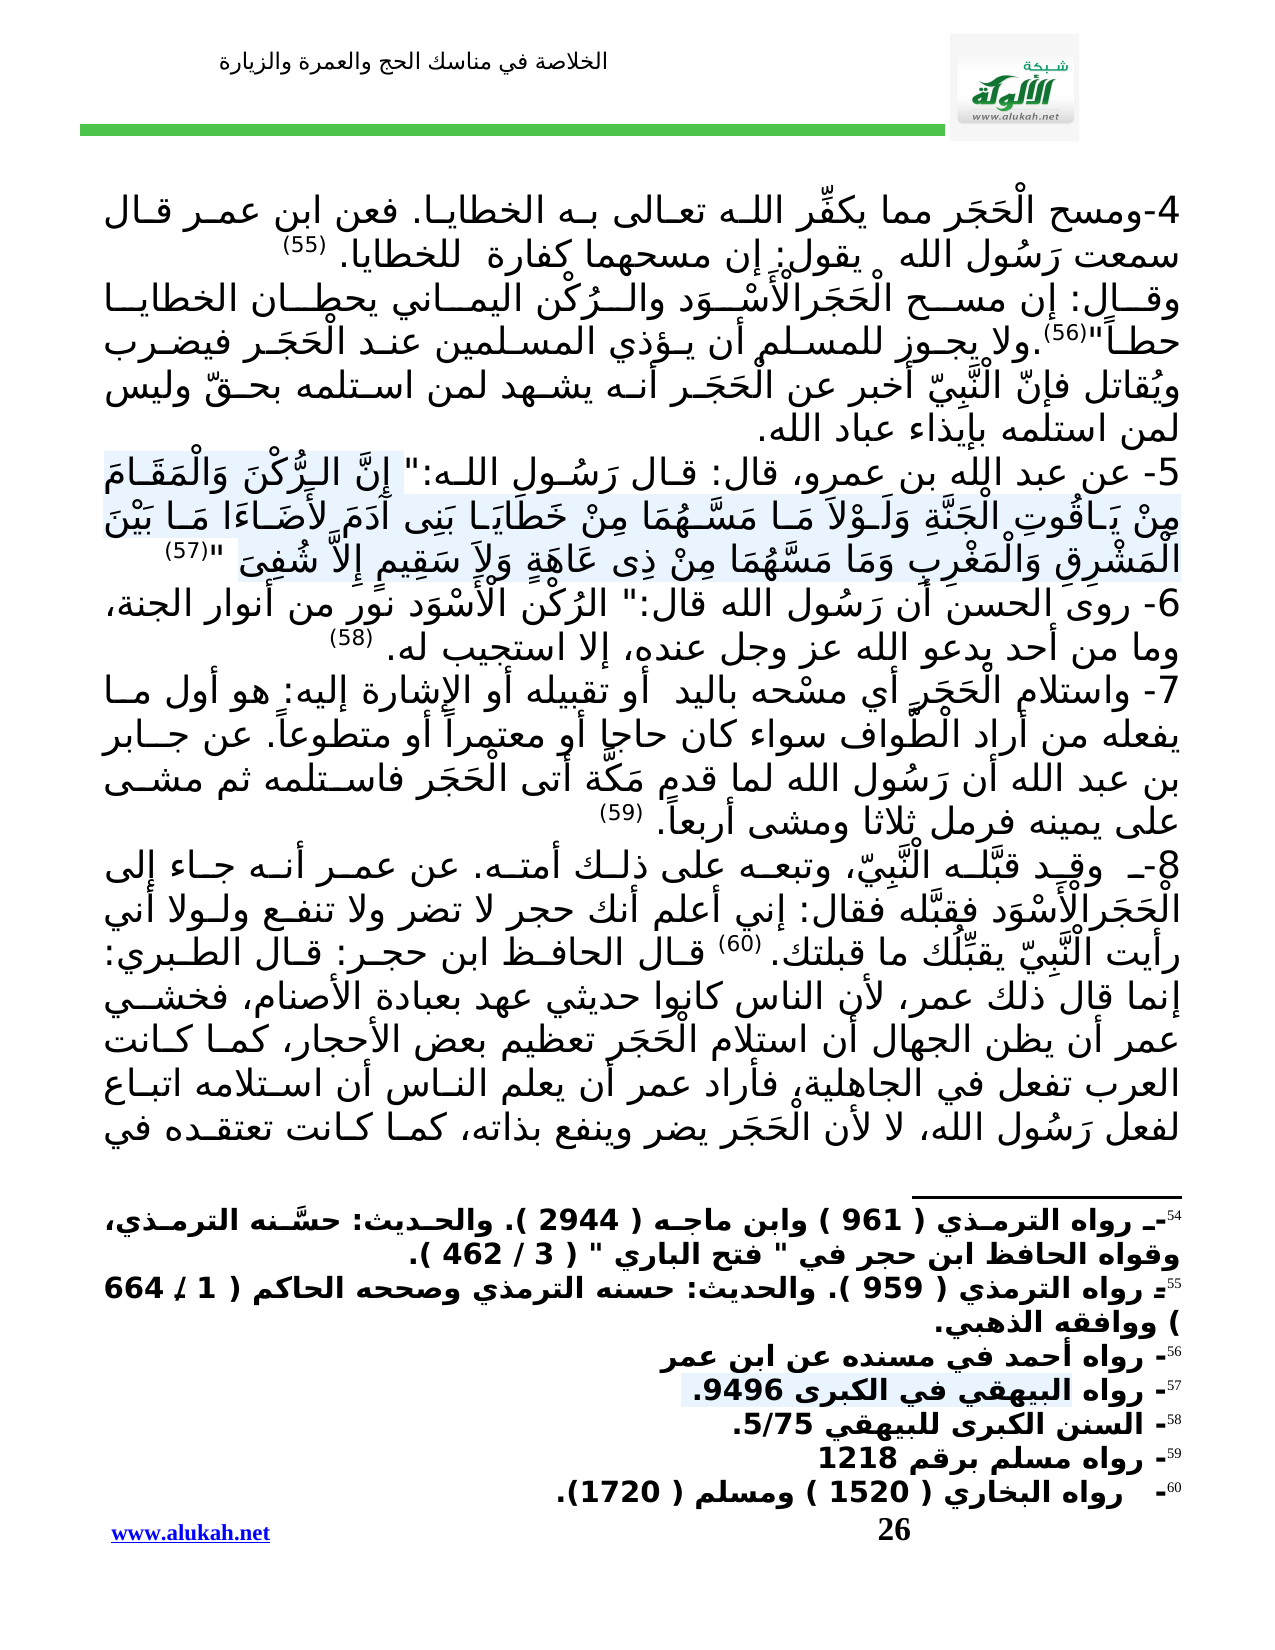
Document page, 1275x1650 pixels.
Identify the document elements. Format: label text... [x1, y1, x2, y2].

text 8- وقد قبَّله الْنَّبِيّ، وتبعه على ذلك أمته. عن عمر أنه جاء إلى الْحَجَرالْأَسْوَد فقبَّله فقال: إني أعلم أنك حجر لا تضر ولا تنفع ولولا أني رأيت الْنَّبِيّ يقبِّلُك ما قبلتك. () قال الحافظ ابن حجر: قال الطبري: إنما قال ذلك عمر، لأن الناس كانوا حديثي عهد بعبادة الأصنام، فخشي عمر أن يظن الجهال أن استلام الْحَجَر تعظيم بعض الأحجار، كما كانت العرب تفعل في الجاهلية، فأراد عمر أن يعلم الناس أن استلامه اتباع لفعل رَسُول الله، لا لأن الْحَجَر يضر وينفع بذاته، كما كانت تعتقده في الأوثان.وان المسلم حين يقبل الْحَجَرالْأَسْوَد فان فمه يقع موقع تقبيل الْنَّبِيّ والانبياء كما أن لمسه للحجرالْأَسْوَد يقع موقع لمس الْنَّبِيّ والانبياء. وقد كان ثابت البُنَاني اذا رأى أنس بن مالك أخذ يده فقبلها ويقول يد مست يد رَسُول الله. () [103, 843, 1181, 1149]
text 7- واستلام الْحَجَر أي مسْحه باليد أو تقبيله أو الإشارة إليه: هو أول ما يفعله من أراد الْطَّواف سواء كان حاجا أو معتمراً أو متطوعاً. عن جابر بن عبد الله أن رَسُول الله لما قدم مَكَّة أتى الْحَجَر فاستلمه ثم مشى على يمينه فرمل ثلاثا ومشى أربعاً. () [103, 669, 1181, 843]
text وقال: إن مسح الْحَجَرالْأَسْوَد والرُكْن اليماني يحطان الخطايا حطاً"().ولا يجوز للمسلم أن يؤذي المسلمين عند الْحَجَر فيضرب ويُقاتل فإنّ الْنَّبِيّ أخبر عن الْحَجَر أنه يشهد لمن استلمه بحقّ وليس لمن استلمه بإيذاء عباد الله. [103, 276, 1181, 451]
text 4-ومسح الْحَجَر مما يكفِّر الله تعالى به الخطايا. فعن ابن عمر قال سمعت رَسُول الله يقول: إن مسحهما كفارة للخطايا. () [103, 189, 1181, 276]
text 5- عن عبد الله بن عمرو، قال: قال رَسُول الله:" إِنَّ الرُّكْنَ وَالْمَقَامَ مِنْ يَاقُوتِ الْجَنَّةِ وَلَوْلاَ مَا مَسَّهُمَا مِنْ خَطَايَا بَنِى آدَمَ لأَضَاءَا مَا بَيْنَ الْمَشْرِقِ وَالْمَغْرِبِ وَمَا مَسَّهُمَا مِنْ ذِى عَاهَةٍ وَلاَ سَقِيمٍ إِلاَّ شُفِىَ "() [404, 451, 1181, 494]
text 6- روى الحسن أن رَسُول الله قال:" الرُكْن الْأَسْوَد نور من أنوار الجنة، وما من أحد يدعو الله عز وجل عنده، إلا استجيب له. () [103, 582, 1181, 669]
